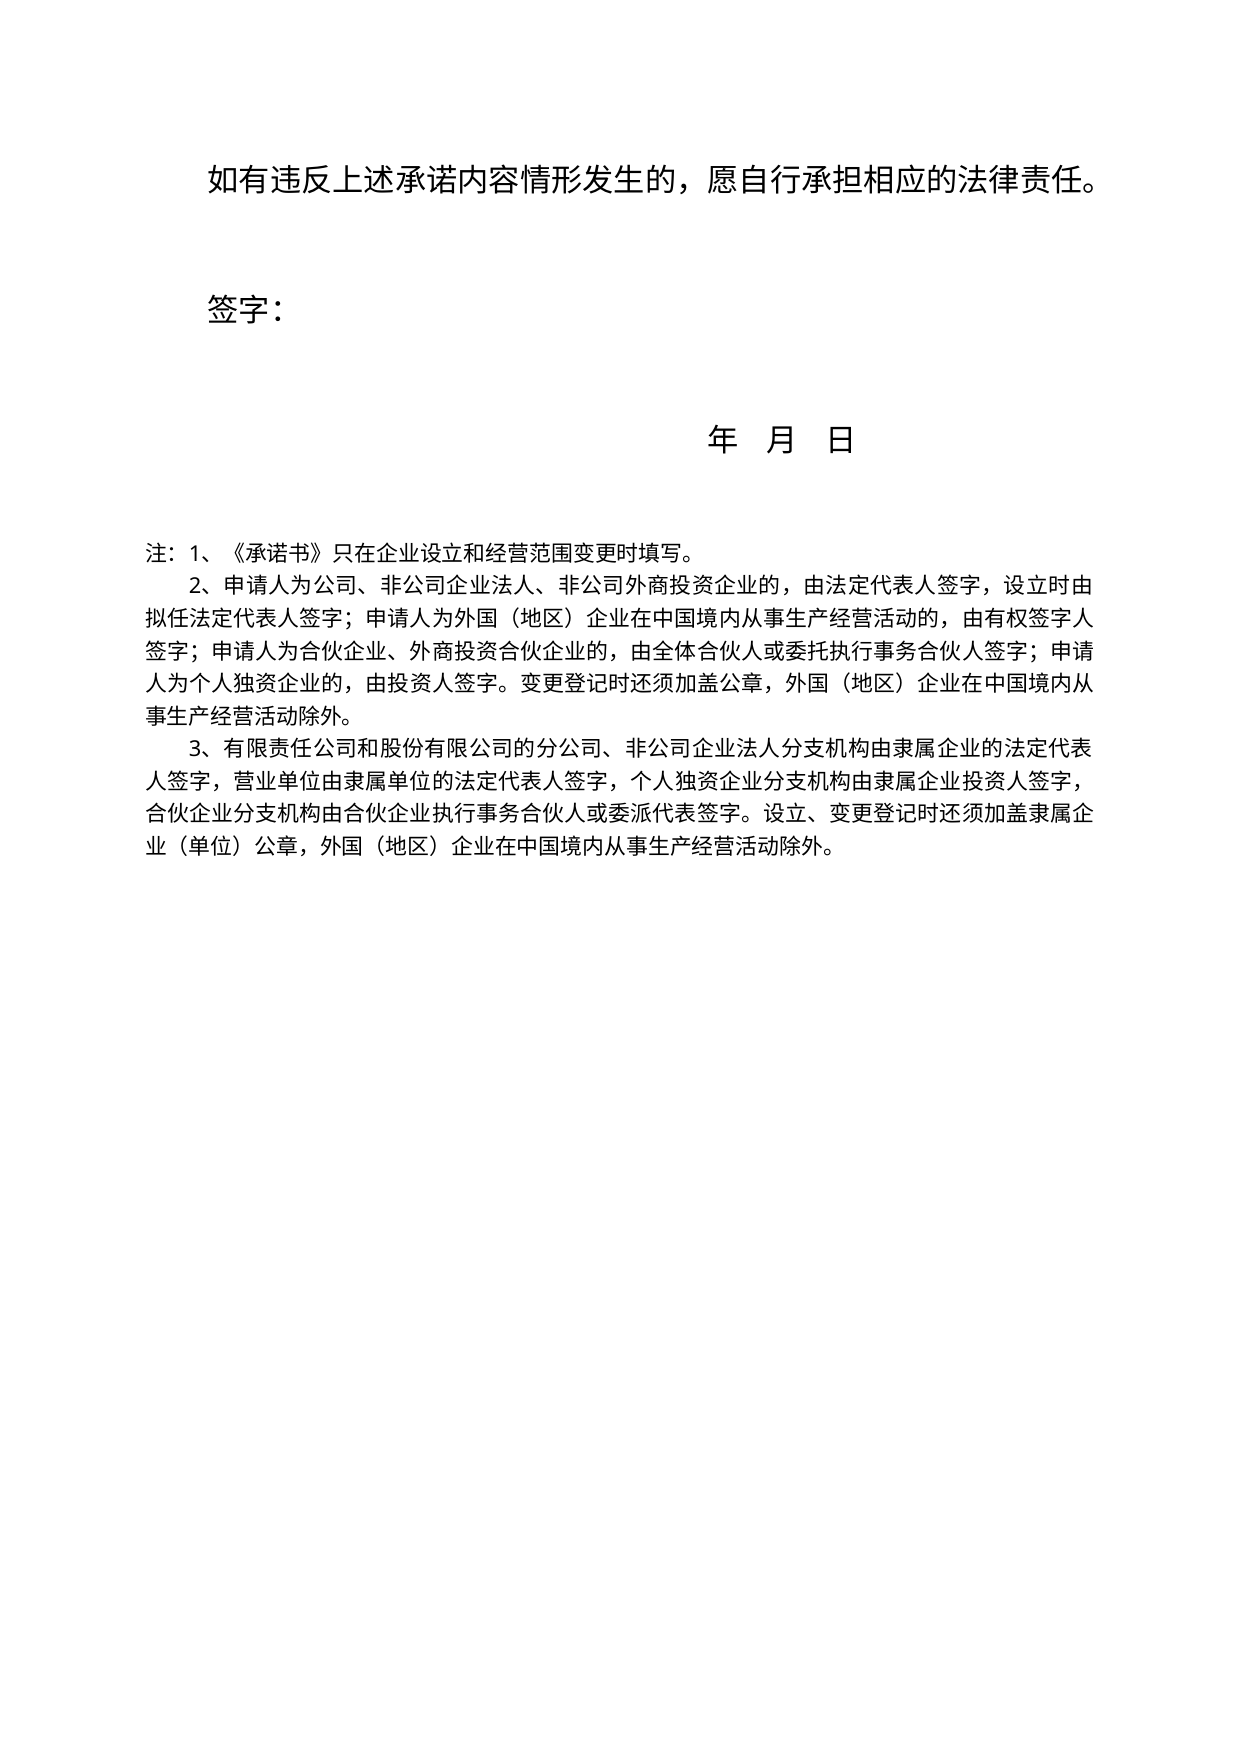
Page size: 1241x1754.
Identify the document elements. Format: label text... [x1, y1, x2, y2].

text 年 月 日 [145, 406, 1096, 471]
text 签字： [145, 276, 1096, 341]
text 如有违反上述承诺内容情形发生的，愿自行承担相应的法律责任。 [145, 146, 1096, 211]
text 注：1、《承诺书》只在企业设立和经营范围变更时填写。 [145, 536, 1096, 568]
text 3、有限责任公司和股份有限公司的分公司、非公司企业法人分支机构由隶属企业的法定代表人签字，营业单位由隶属单位的法定代表人签字，个人独资企业分支机构由隶属企业投资人签字，合伙企业分支机构由合伙企业执行事务合伙人或委派代表签字。设立、变更登记时还须加盖隶属企业（单位）公章，外国（地区）企业在中国境内从事生产经营活动除外。 [145, 731, 1096, 861]
text 2、申请人为公司、非公司企业法人、非公司外商投资企业的，由法定代表人签字，设立时由拟任法定代表人签字；申请人为外国（地区）企业在中国境内从事生产经营活动的，由有权签字人签字；申请人为合伙企业、外商投资合伙企业的，由全体合伙人或委托执行事务合伙人签字；申请人为个人独资企业的，由投资人签字。变更登记时还须加盖公章，外国（地区）企业在中国境内从事生产经营活动除外。 [145, 568, 1096, 731]
